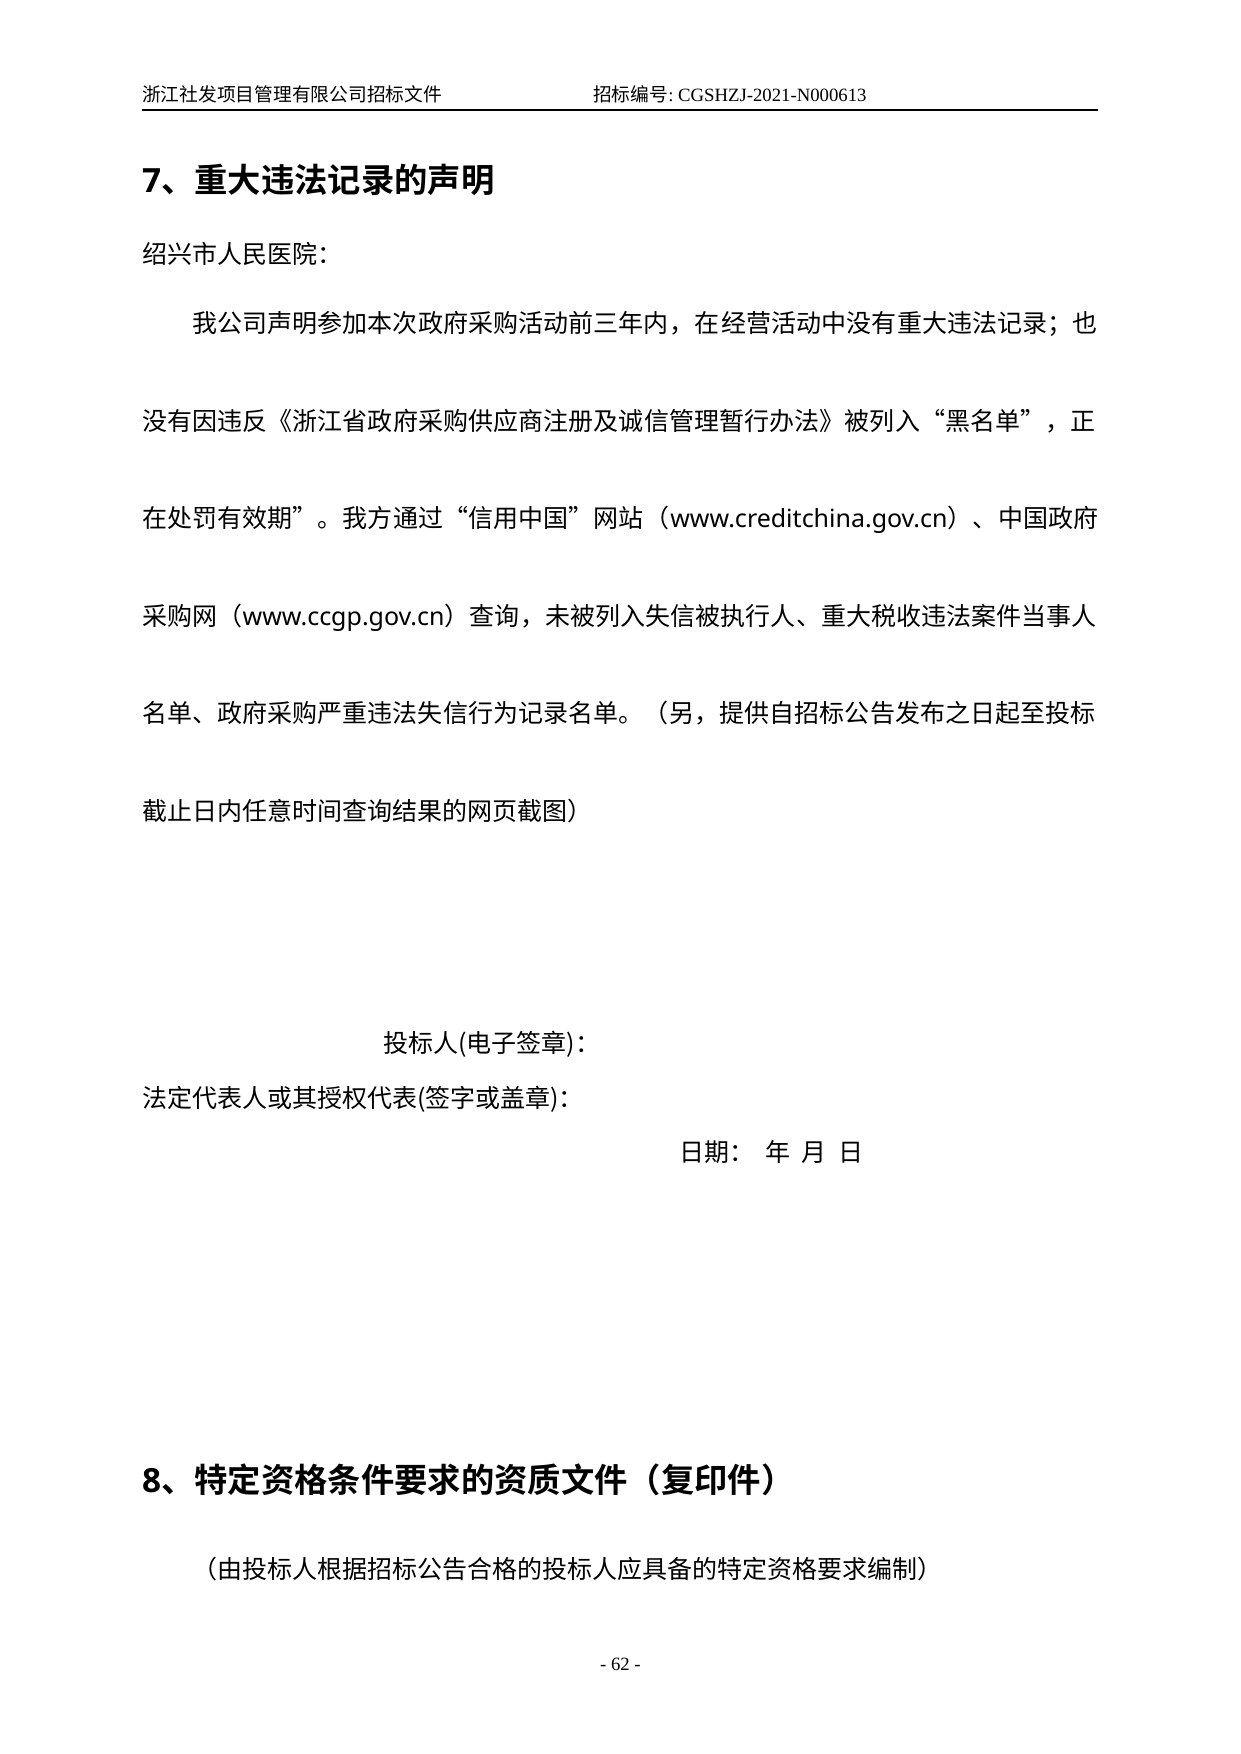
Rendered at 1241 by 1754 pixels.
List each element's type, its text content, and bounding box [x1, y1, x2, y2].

text 我公司声明参加本次政府采购活动前三年内，在经营活动中没有重大违法记录；也没有因违反《浙江省政府采购供应商注册及诚信管理暂行办法》被列入“黑名单”，正在处罚有效期”。我方通过“信用中国”网站（www.creditchina.gov.cn）、中国政府采购网（www.ccgp.gov.cn）查询，未被列入失信被执行人、重大税收违法案件当事人名单、政府采购严重违法失信行为记录名单。（另，提供自招标公告发布之日起至投标截止日内任意时间查询结果的网页截图） [142, 289, 1098, 842]
text 投标人(电子签章)： [142, 1024, 1098, 1060]
text 7、重大违法记录的声明 [142, 146, 1098, 211]
text 绍兴市人民医院： [142, 235, 1098, 271]
text （由投标人根据招标公告合格的投标人应具备的特定资格要求编制） [142, 1535, 1098, 1600]
text 8、特定资格条件要求的资质文件（复印件） [142, 1446, 1098, 1511]
text 日期： 年 月 日 [142, 1133, 1098, 1169]
text 法定代表人或其授权代表(签字或盖章)： [142, 1078, 1098, 1114]
